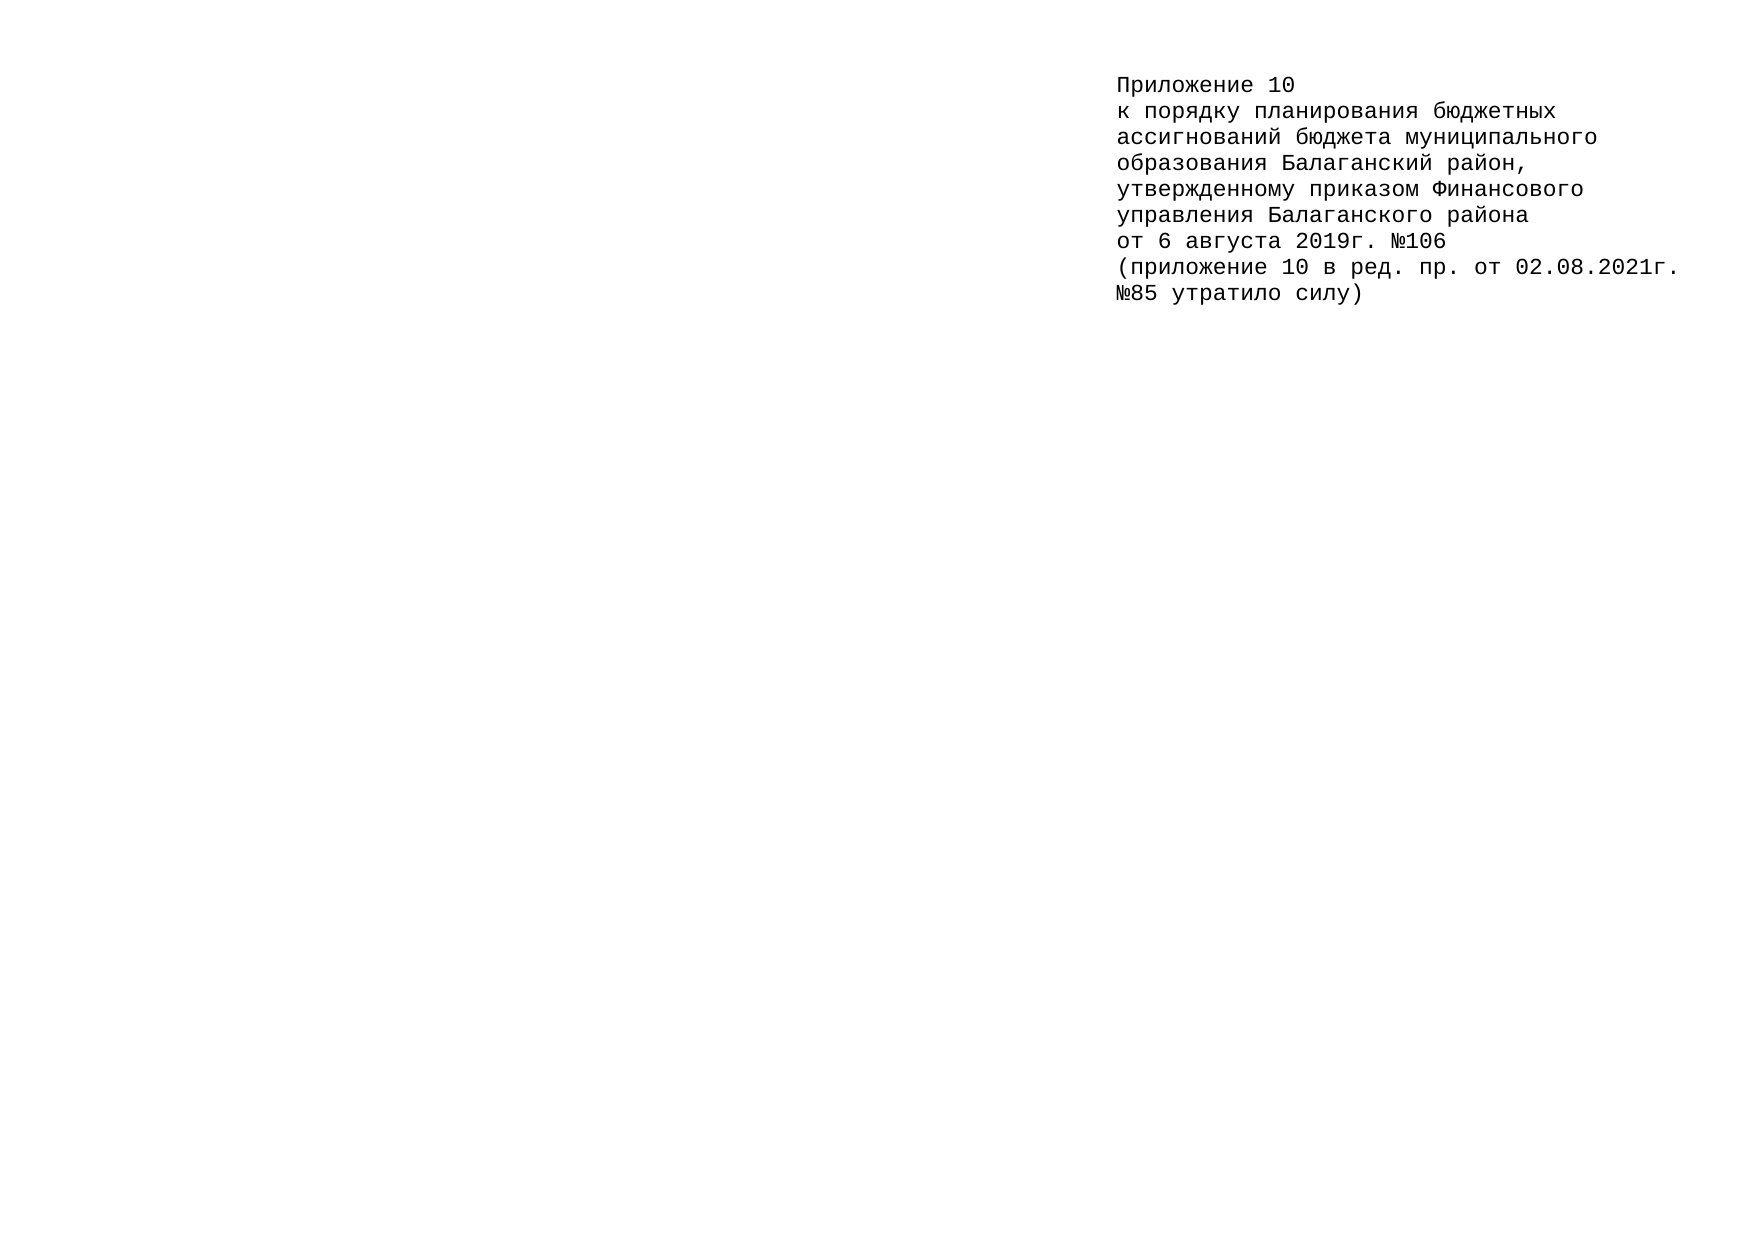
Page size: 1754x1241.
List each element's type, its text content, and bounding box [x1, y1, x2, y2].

text к порядку планирования бюджетных ассигнований бюджета муниципального образования Балаганский район, утвержденному приказом Финансового управления Балаганского района [1116, 100, 1683, 229]
text Приложение 10 [1116, 74, 1683, 100]
text (приложение 10 в ред. пр. от 02.08.2021г. №85 утратило силу) [1116, 255, 1683, 307]
text от 6 августа 2019г. №106 [1116, 229, 1683, 255]
